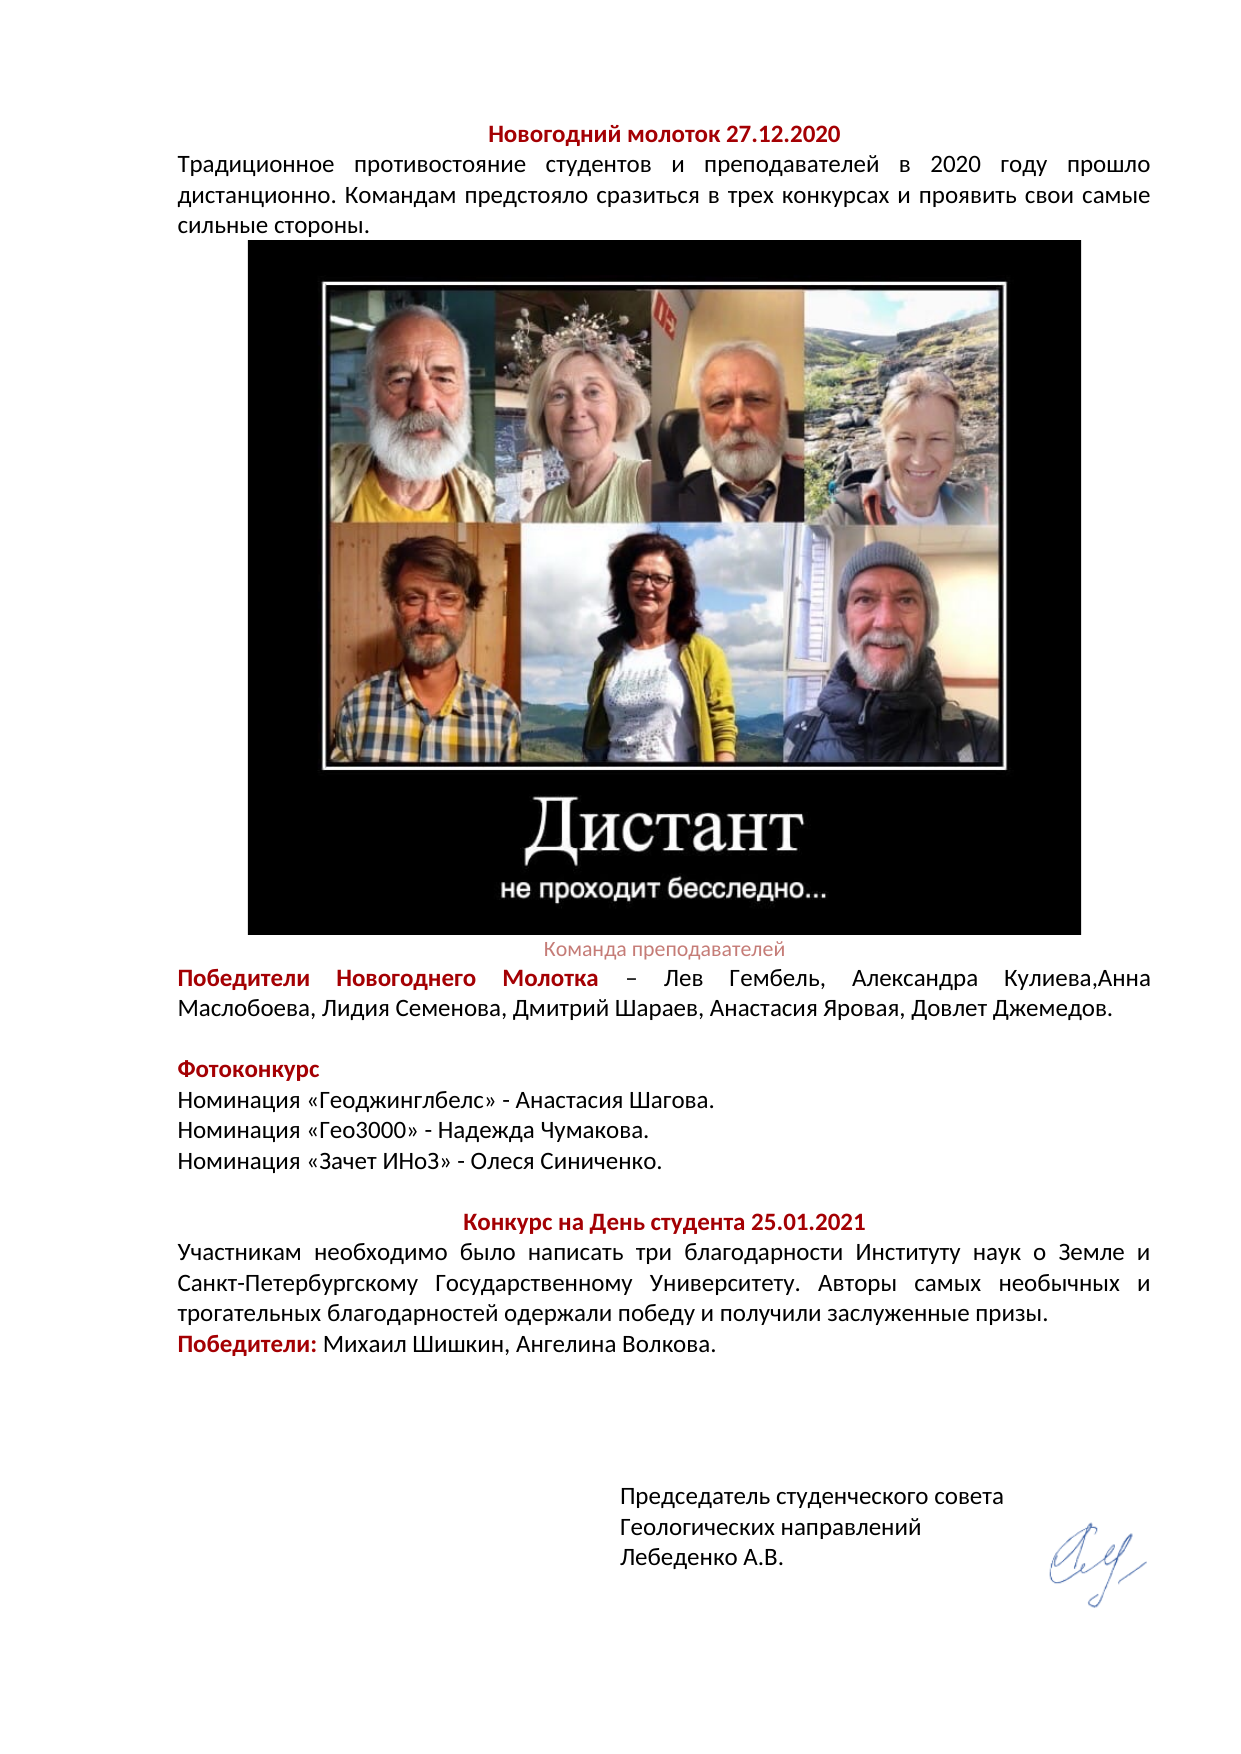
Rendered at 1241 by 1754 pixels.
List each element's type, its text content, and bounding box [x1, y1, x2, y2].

text Новогодний молоток 27.12.2020 [177, 118, 1152, 149]
text Команда преподавателей [177, 935, 1152, 962]
text Номинация «Геоджинглбелс» - Анастасия Шагова. [177, 1084, 1152, 1114]
text Победители: Михаил Шишкин, Ангелина Волкова. [177, 1328, 1152, 1358]
text Конкурс на День студента 25.01.2021 [177, 1206, 1152, 1236]
text Номинация «Гео3000» - Надежда Чумакова. [177, 1114, 1152, 1145]
text Традиционное противостояние студентов и преподавателей в 2020 году прошло дистанционно. Командам предстояло сразиться в трех конкурсах и проявить свои самые сильные стороны. [177, 149, 1152, 240]
text Участникам необходимо было написать три благодарности Институту наук о Земле и Санкт-Петербургскому Государственному Университету. Авторы самых необычных и трогательных благодарностей одержали победу и получили заслуженные призы. [177, 1236, 1152, 1328]
text Фотоконкурс [177, 1053, 1152, 1084]
picture [247, 240, 1082, 935]
picture [1030, 1497, 1157, 1631]
text Председатель студенческого совета [620, 1481, 1152, 1511]
text Победители Новогоднего Молотка – Лев Гембель, Александра Кулиева,Анна Маслобоева, Лидия Семенова, Дмитрий Шараев, Анастасия Яровая, Довлет Джемедов. [177, 962, 1152, 1023]
text Лебеденко А.В. [620, 1542, 1030, 1572]
text Геологических направлений [620, 1511, 1030, 1542]
text Номинация «Зачет ИНоЗ» - Олеся Синиченко. [177, 1145, 1152, 1175]
